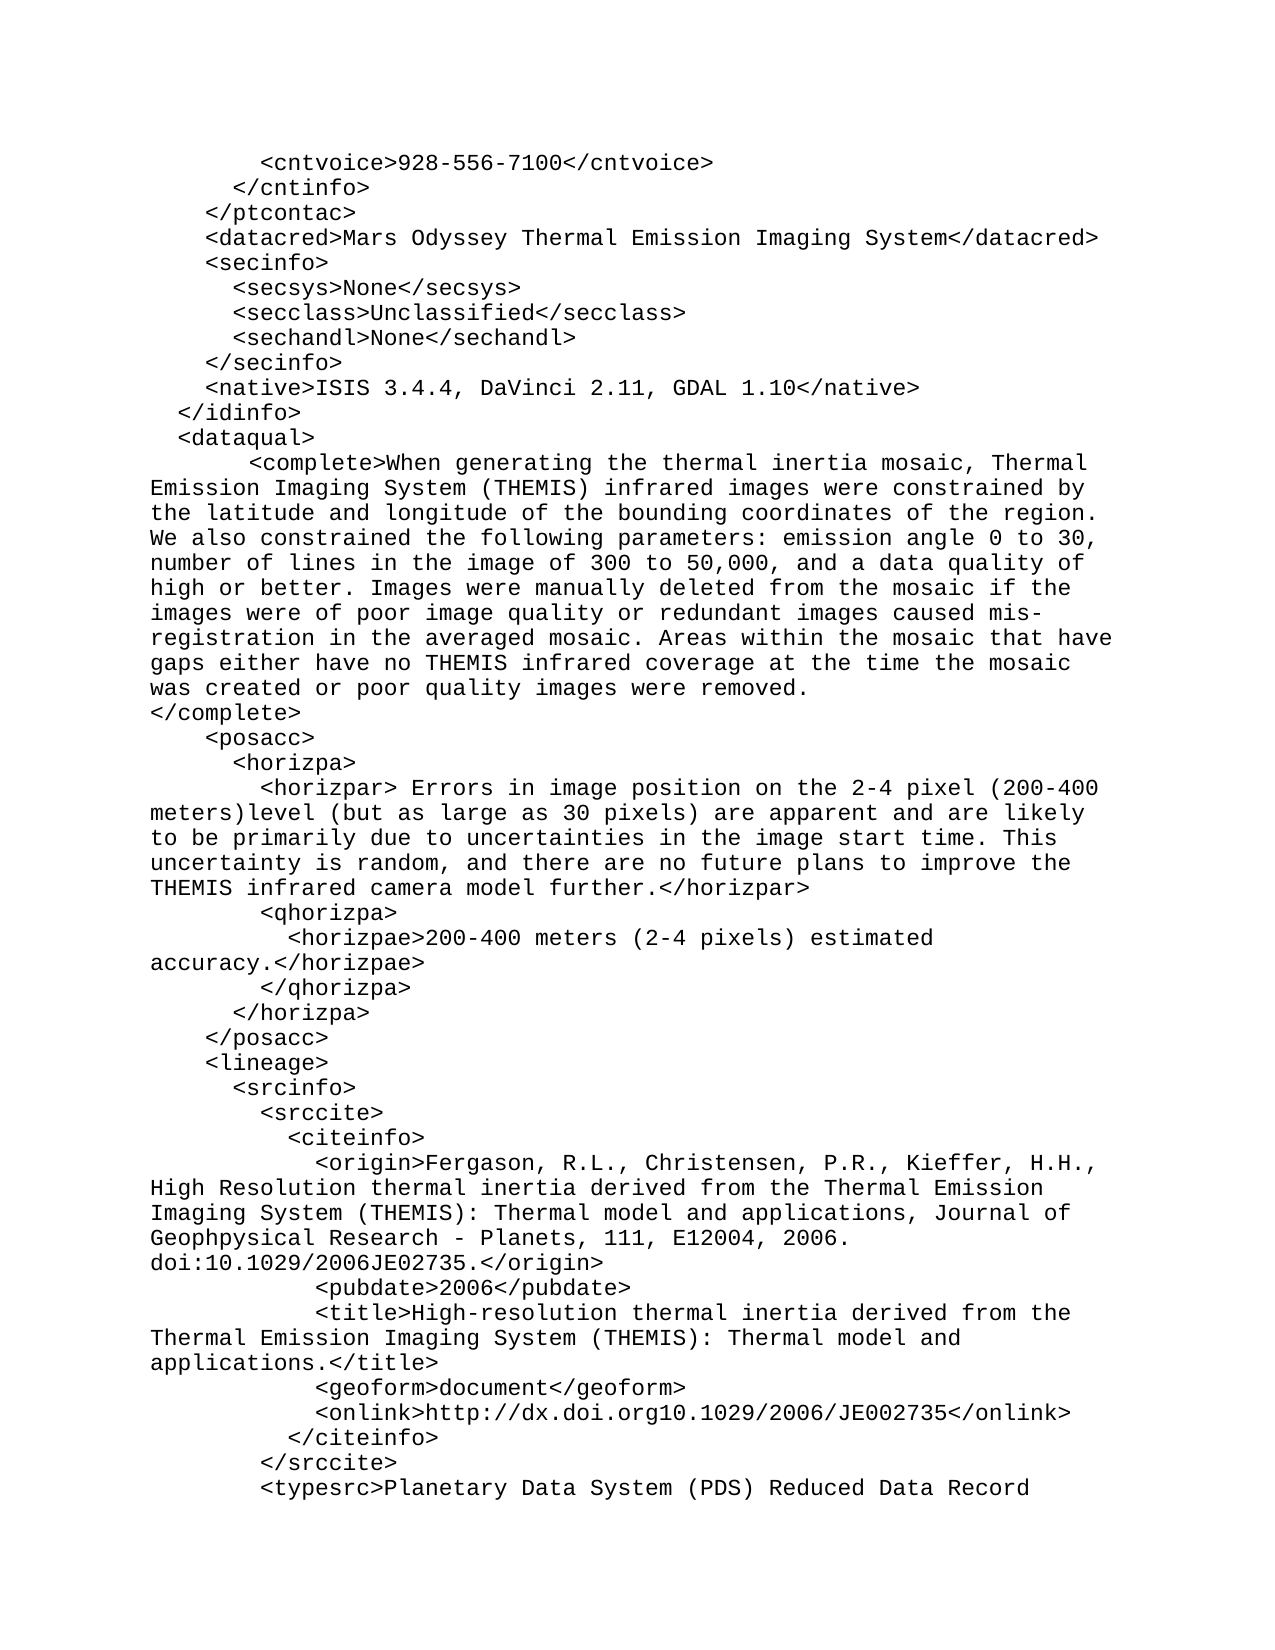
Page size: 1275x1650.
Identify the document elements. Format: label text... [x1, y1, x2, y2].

text <title>High-resolution thermal inertia derived from the Thermal Emission Imaging System (THEMIS): Thermal model and applications.</title> [150, 1300, 1125, 1375]
text </srccite> [150, 1450, 1125, 1475]
text </qhorizpa> [150, 975, 1125, 1000]
text <pubdate>2006</pubdate> [150, 1275, 1125, 1300]
text <horizpar> Errors in image position on the 2-4 pixel (200-400 meters)level (but as large as 30 pixels) are apparent and are likely to be primarily due to uncertainties in the image start time. This uncertainty is random, and there are no future plans to improve the THEMIS infrared camera model further.</horizpar> [150, 775, 1125, 900]
text <citeinfo> [150, 1125, 1125, 1150]
text <lineage> [150, 1050, 1125, 1075]
text <secclass>Unclassified</secclass> [150, 300, 1125, 325]
text <qhorizpa> [150, 900, 1125, 925]
text <cntvoice>928-556-7100</cntvoice> [150, 150, 1125, 175]
text <origin>Fergason, R.L., Christensen, P.R., Kieffer, H.H., High Resolution thermal inertia derived from the Thermal Emission Imaging System (THEMIS): Thermal model and applications, Journal of Geophpysical Research - Planets, 111, E12004, 2006. doi:10.1029/2006JE02735.</origin> [150, 1150, 1125, 1275]
text </idinfo> [150, 400, 1125, 425]
text <dataqual> [150, 425, 1125, 450]
text <secsys>None</secsys> [150, 275, 1125, 300]
text <secinfo> [150, 250, 1125, 275]
text <sechandl>None</sechandl> [150, 325, 1125, 350]
text <datacred>Mars Odyssey Thermal Emission Imaging System</datacred> [150, 225, 1125, 250]
text </posacc> [150, 1025, 1125, 1050]
text </ptcontac> [150, 200, 1125, 225]
text <complete>When generating the thermal inertia mosaic, Thermal Emission Imaging System (THEMIS) infrared images were constrained by the latitude and longitude of the bounding coordinates of the region. We also constrained the following parameters: emission angle 0 to 30, number of lines in the image of 300 to 50,000, and a data quality of high or better. Images were manually deleted from the mosaic if the images were of poor image quality or redundant images caused mis-registration in the averaged mosaic. Areas within the mosaic that have gaps either have no THEMIS infrared coverage at the time the mosaic was created or poor quality images were removed. [150, 450, 1125, 700]
text </complete> [150, 700, 1125, 725]
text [150, 1475, 1125, 1500]
text <geoform>document</geoform> [150, 1375, 1125, 1400]
text </horizpa> [150, 1000, 1125, 1025]
text </citeinfo> [150, 1425, 1125, 1450]
text <srccite> [150, 1100, 1125, 1125]
text <native>ISIS 3.4.4, DaVinci 2.11, GDAL 1.10</native> [150, 375, 1125, 400]
text <horizpa> [150, 750, 1125, 775]
text </cntinfo> [150, 175, 1125, 200]
text </secinfo> [150, 350, 1125, 375]
text <posacc> [150, 725, 1125, 750]
text <onlink>http://dx.doi.org10.1029/2006/JE002735</onlink> [150, 1400, 1125, 1425]
text <horizpae>200-400 meters (2-4 pixels) estimated accuracy.</horizpae> [150, 925, 1125, 975]
text <srcinfo> [150, 1075, 1125, 1100]
